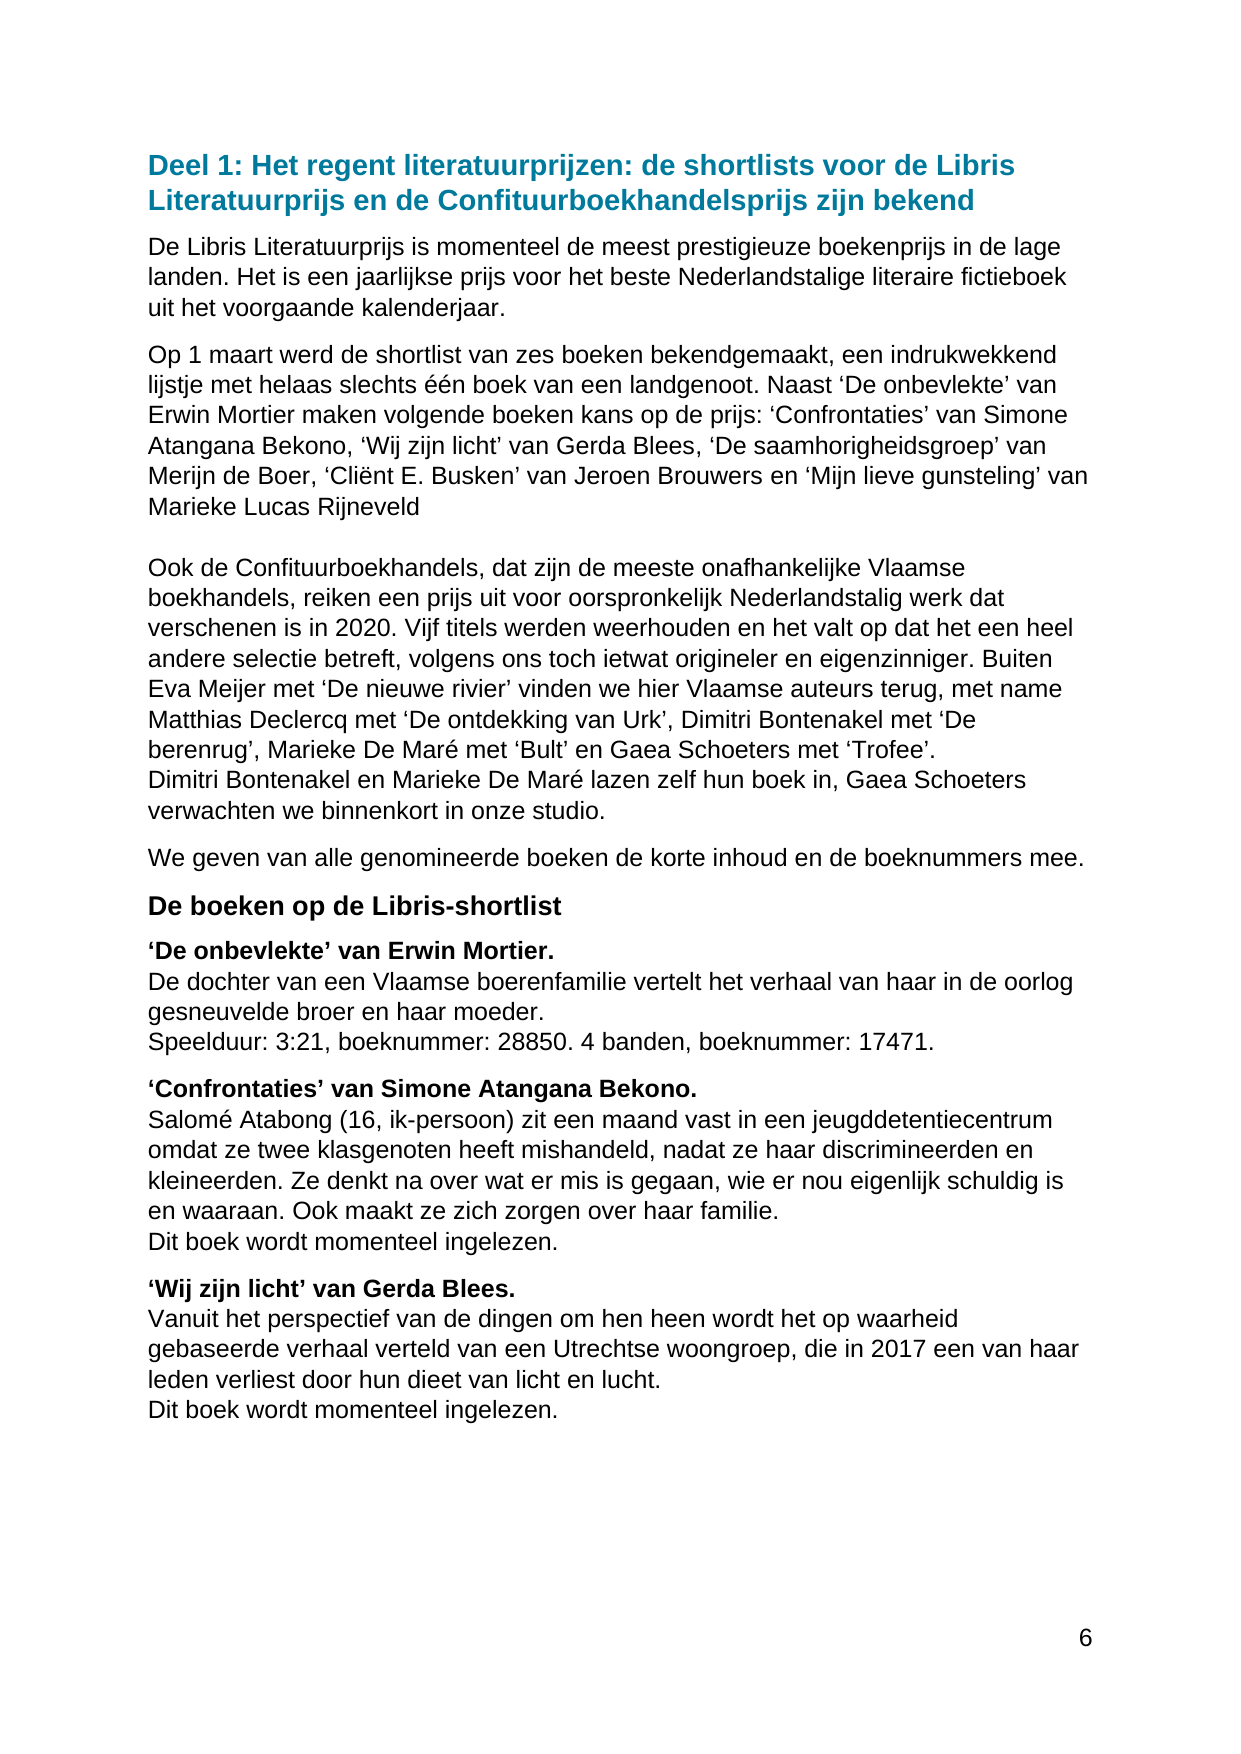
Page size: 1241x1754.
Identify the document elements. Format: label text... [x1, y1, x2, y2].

text ‘De onbevlekte’ van Erwin Mortier. De dochter van een Vlaamse boerenfamilie vertelt het verhaal van haar in de oorlog gesneuvelde broer en haar moeder. Speelduur: 3:21, boeknummer: 28850. 4 banden, boeknummer: 17471. [148, 936, 1093, 1056]
subtitle De boeken op de Libris-shortlist [148, 890, 1093, 921]
text We geven van alle genomineerde boeken de korte inhoud en de boeknummers mee. [148, 843, 1093, 872]
text Op 1 maart werd de shortlist van zes boeken bekendgemaakt, een indrukwekkend lijstje met helaas slechts één boek van een landgenoot. Naast ‘De onbevlekte’ van Erwin Mortier maken volgende boeken kans op de prijs: ‘Confrontaties’ van Simone Atangana Bekono, ‘Wij zijn licht’ van Gerda Blees, ‘De saamhorigheidsgroep’ van Merijn de Boer, ‘Cliënt E. Busken’ van Jeroen Brouwers en ‘Mijn lieve gunsteling’ van Marieke Lucas Rijneveld Ook de Confituurboekhandels, dat zijn de meeste onafhankelijke Vlaamse boekhandels, reiken een prijs uit voor oorspronkelijk Nederlandstalig werk dat verschenen is in 2020. Vijf titels werden weerhouden en het valt op dat het een heel andere selectie betreft, volgens ons toch ietwat origineler en eigenzinniger. Buiten Eva Meijer met ‘De nieuwe rivier’ vinden we hier Vlaamse auteurs terug, met name Matthias Declercq met ‘De ontdekking van Urk’, Dimitri Bontenakel met ‘De berenrug’, Marieke De Maré met ‘Bult’ en Gaea Schoeters met ‘Trofee’. Dimitri Bontenakel en Marieke De Maré lazen zelf hun boek in, Gaea Schoeters verwachten we binnenkort in onze studio. [148, 340, 1093, 825]
subtitle Deel 1: Het regent literatuurprijzen: de shortlists voor de Libris Literatuurprijs en de Confituurboekhandelsprijs zijn bekend [148, 148, 1093, 217]
text ‘Confrontaties’ van Simone Atangana Bekono. Salomé Atabong (16, ik-persoon) zit een maand vast in een jeugddetentiecentrum omdat ze twee klasgenoten heeft mishandeld, nadat ze haar discrimineerden en kleineerden. Ze denkt na over wat er mis is gegaan, wie er nou eigenlijk schuldig is en waaraan. Ook maakt ze zich zorgen over haar familie. Dit boek wordt momenteel ingelezen. [148, 1074, 1093, 1255]
text De Libris Literatuurprijs is momenteel de meest prestigieuze boekenprijs in de lage landen. Het is een jaarlijkse prijs voor het beste Nederlandstalige literaire fictieboek uit het voorgaande kalenderjaar. [148, 232, 1093, 321]
text ‘Wij zijn licht’ van Gerda Blees. Vanuit het perspectief van de dingen om hen heen wordt het op waarheid gebaseerde verhaal verteld van een Utrechtse woongroep, die in 2017 een van haar leden verliest door hun dieet van licht en lucht. Dit boek wordt momenteel ingelezen. [148, 1273, 1093, 1424]
